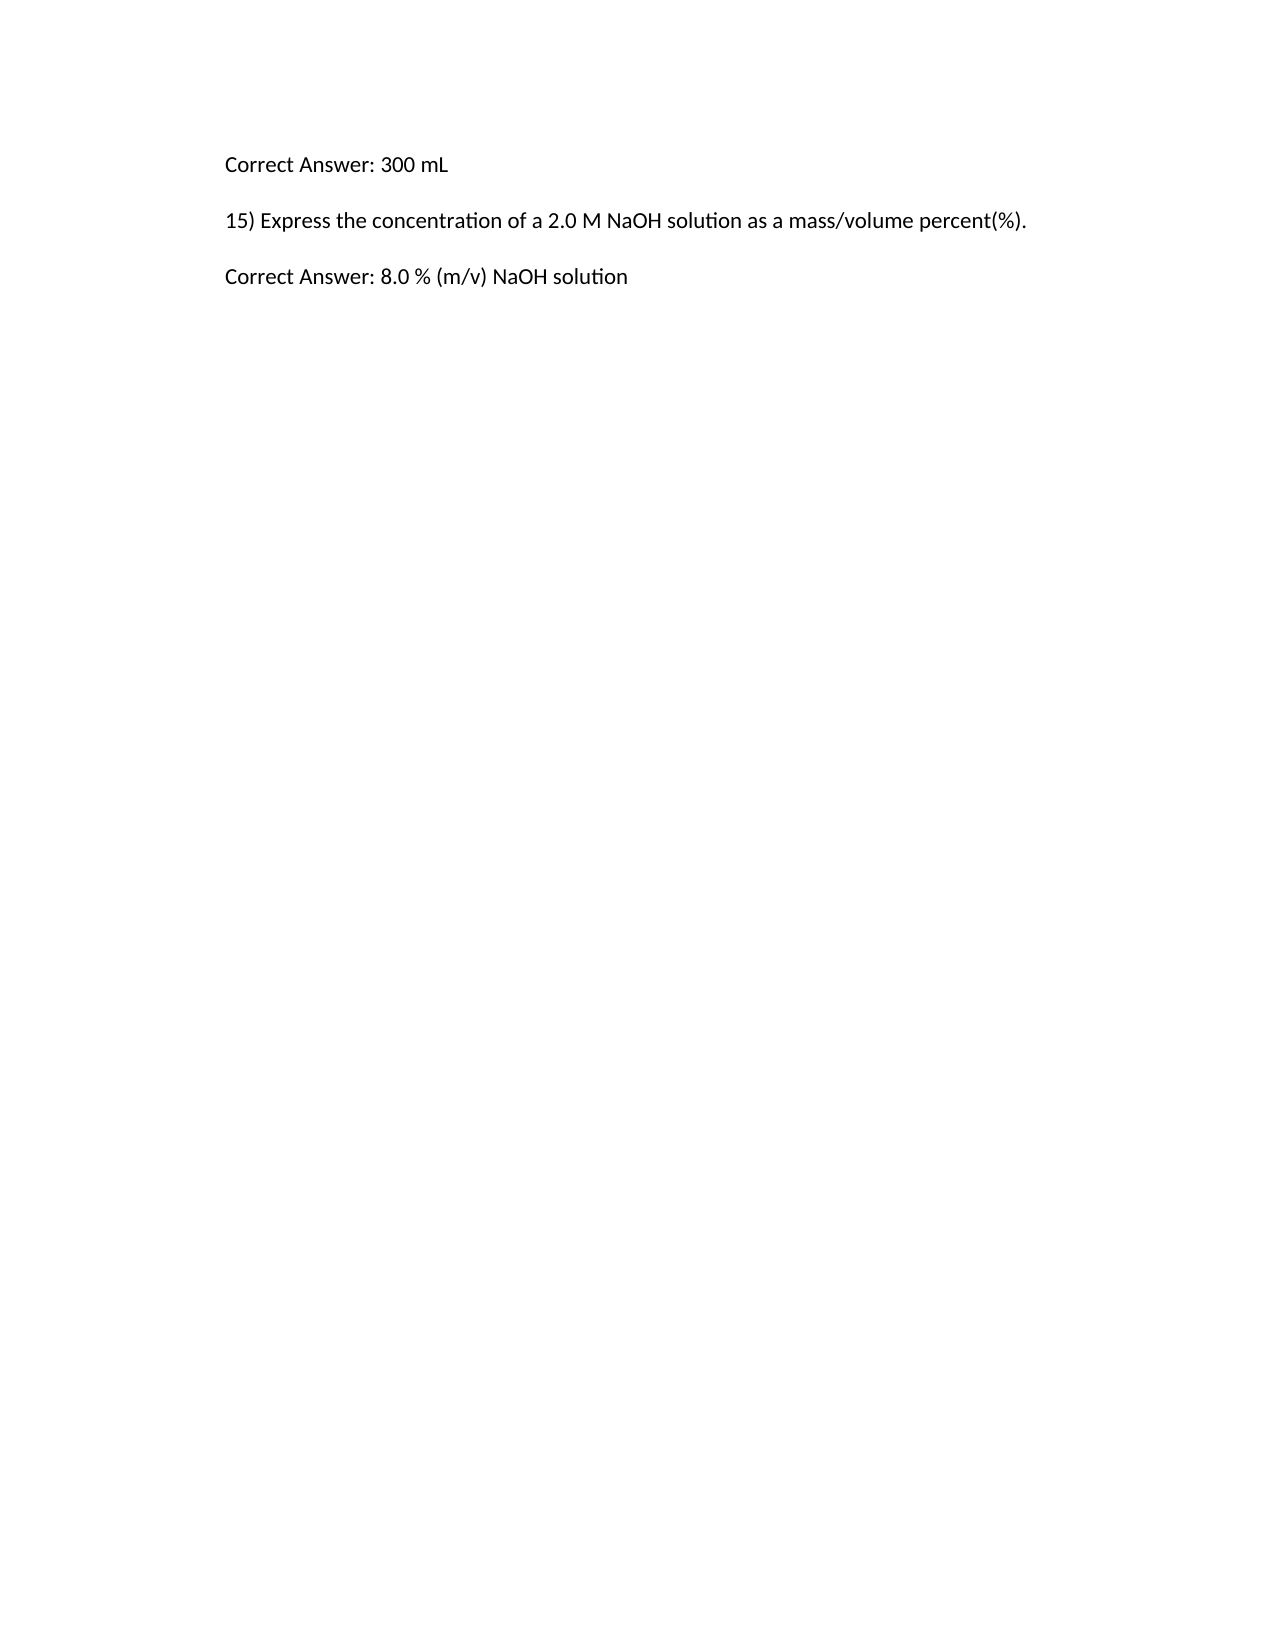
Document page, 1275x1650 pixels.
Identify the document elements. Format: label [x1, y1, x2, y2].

text [225, 150, 1125, 290]
